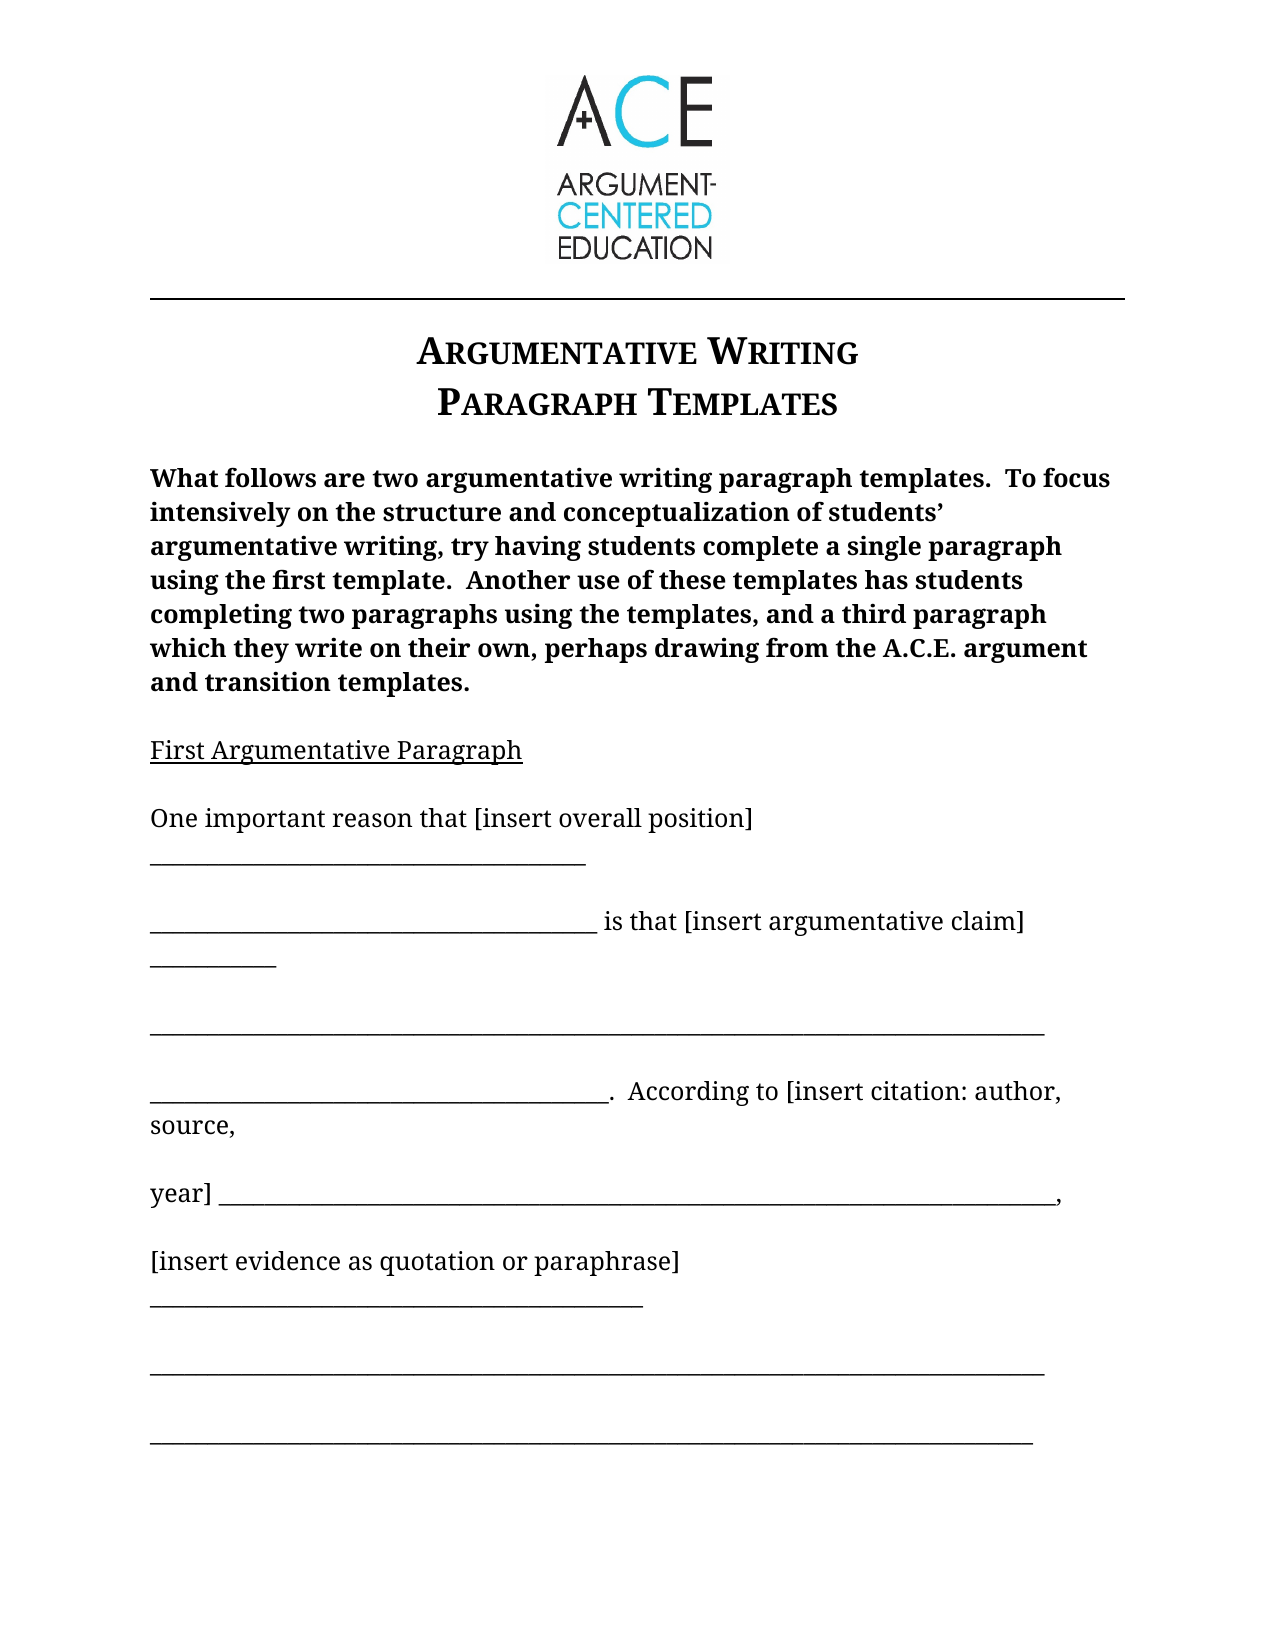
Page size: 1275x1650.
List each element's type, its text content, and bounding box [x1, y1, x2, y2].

text What follows are two argumentative writing paragraph templates. To focus intensively on the structure and conceptualization of students’ argumentative writing, try having students complete a single paragraph using the first template. Another use of these templates has students completing two paragraphs using the templates, and a third paragraph which they write on their own, perhaps drawing from the A.C.E. argument and transition templates. [150, 461, 1125, 699]
text [insert evidence as quotation or paraphrase] ___________________________________________ [150, 1244, 1125, 1312]
picture [545, 75, 730, 264]
text _______________________________________ is that [insert argumentative claim] ___________ [150, 903, 1125, 971]
text ________________________________________. According to [insert citation: author, source, [150, 1074, 1125, 1142]
text One important reason that [insert overall position] ______________________________________ [150, 801, 1125, 869]
subtitle Argumentative Writing [150, 324, 1125, 375]
subtitle Paragraph Templates [150, 375, 1125, 426]
text _____________________________________________________________________________ [150, 1414, 1125, 1448]
text ______________________________________________________________________________ [150, 1346, 1125, 1380]
text First Argumentative Paragraph [150, 733, 1125, 767]
text ______________________________________________________________________________ [150, 1006, 1125, 1039]
text year] _________________________________________________________________________, [150, 1176, 1125, 1210]
